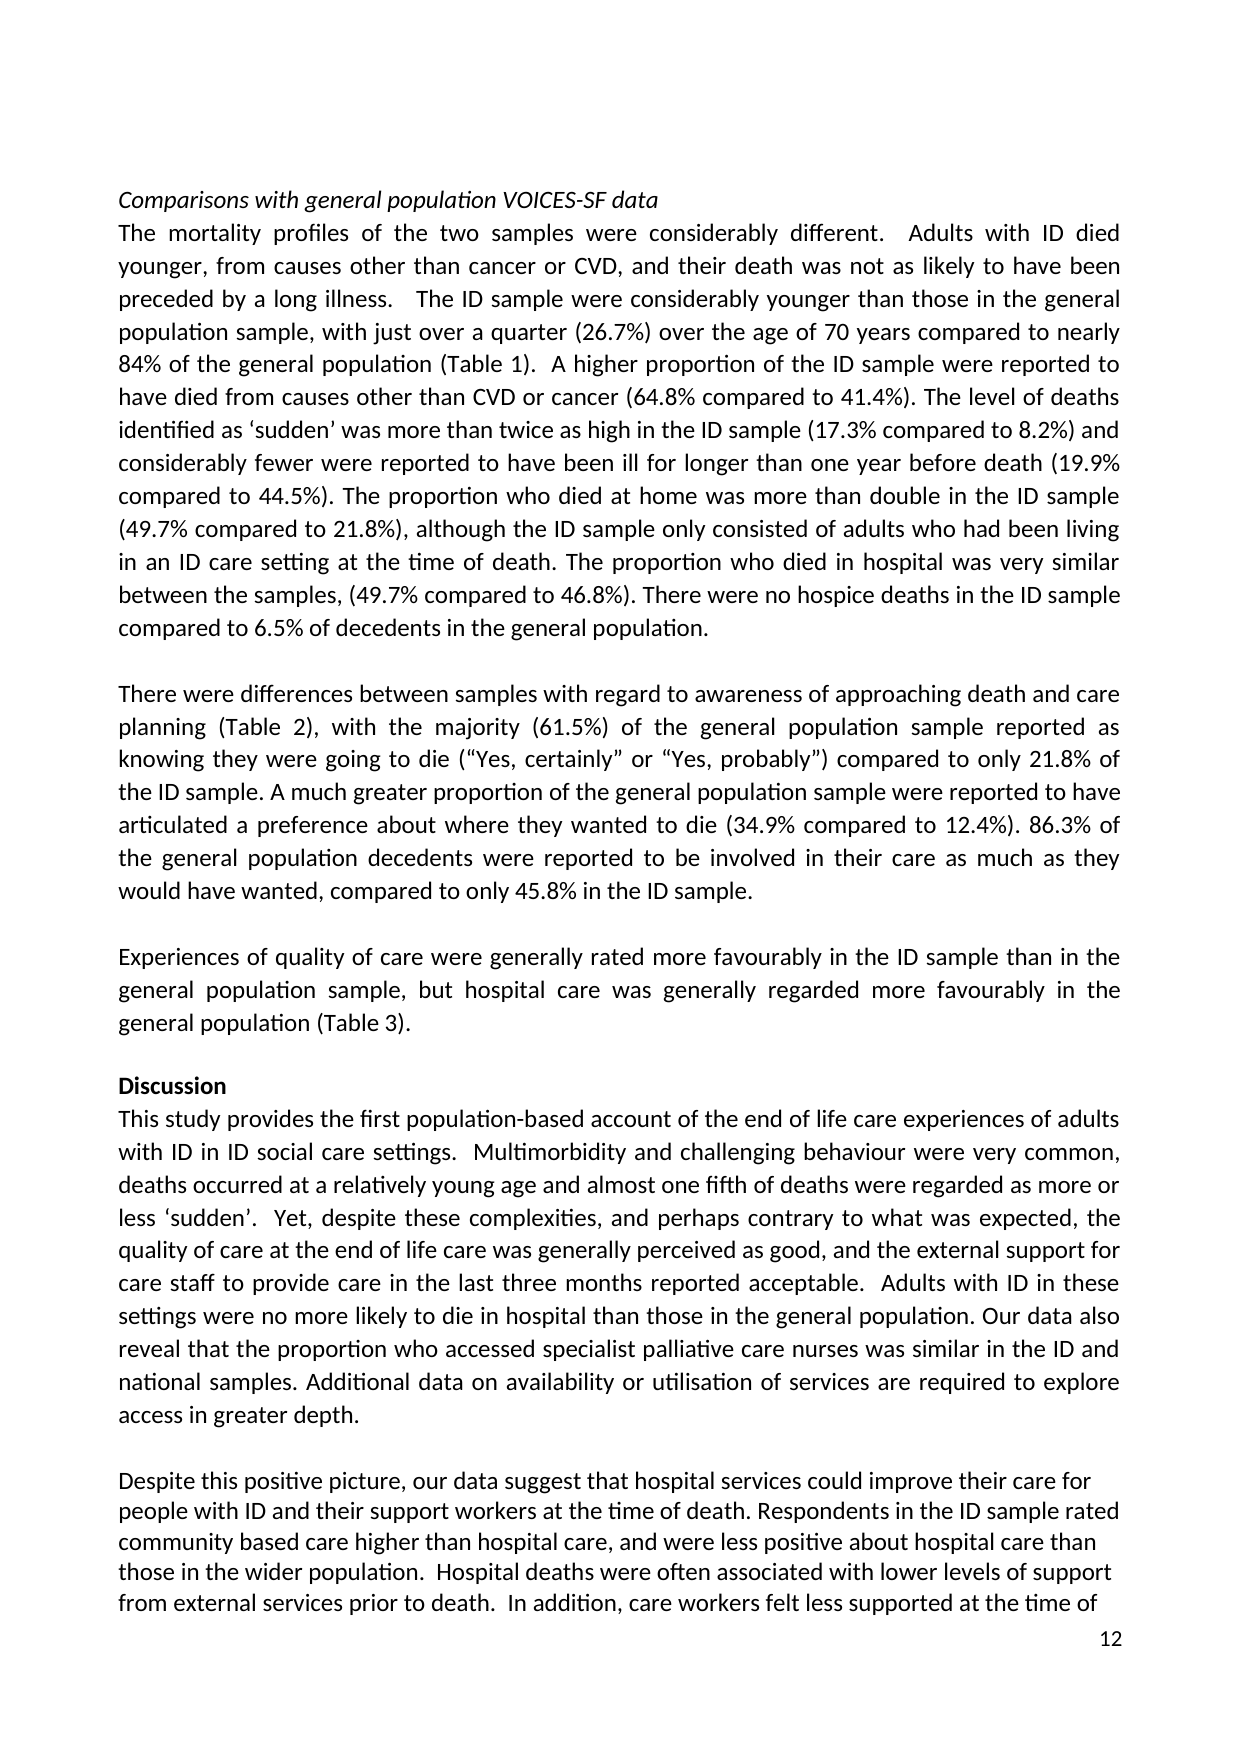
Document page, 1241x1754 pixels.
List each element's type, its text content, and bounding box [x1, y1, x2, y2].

text There were differences between samples with regard to awareness of approaching death and care planning (Table 2), with the majority (61.5%) of the general population sample reported as knowing they were going to die (“Yes, certainly” or “Yes, probably”) compared to only 21.8% of the ID sample. A much greater proportion of the general population sample were reported to have articulated a preference about where they wanted to die (34.9% compared to 12.4%). 86.3% of the general population decedents were reported to be involved in their care as much as they would have wanted, compared to only 45.8% in the ID sample. [118, 678, 1122, 906]
text Comparisons with general population VOICES-SF data [118, 184, 1122, 214]
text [118, 1465, 1122, 1618]
text This study provides the first population-based account of the end of life care experiences of adults with ID in ID social care settings. Multimorbidity and challenging behaviour were very common, deaths occurred at a relatively young age and almost one fifth of deaths were regarded as more or less ‘sudden’. Yet, despite these complexities, and perhaps contrary to what was expected, the quality of care at the end of life care was generally perceived as good, and the external support for care staff to provide care in the last three months reported acceptable. Adults with ID in these settings were no more likely to die in hospital than those in the general population. Our data also reveal that the proportion who accessed specialist palliative care nurses was similar in the ID and national samples. Additional data on availability or utilisation of services are required to explore access in greater depth. [118, 1103, 1122, 1430]
text Discussion [118, 1070, 1122, 1101]
text Experiences of quality of care were generally rated more favourably in the ID sample than in the general population sample, but hospital care was generally regarded more favourably in the general population (Table 3). [118, 941, 1122, 1037]
text The mortality profiles of the two samples were considerably different. Adults with ID died younger, from causes other than cancer or CVD, and their death was not as likely to have been preceded by a long illness. The ID sample were considerably younger than those in the general population sample, with just over a quarter (26.7%) over the age of 70 years compared to nearly 84% of the general population (Table 1). A higher proportion of the ID sample were reported to have died from causes other than CVD or cancer (64.8% compared to 41.4%). The level of deaths identified as ‘sudden’ was more than twice as high in the ID sample (17.3% compared to 8.2%) and considerably fewer were reported to have been ill for longer than one year before death (19.9% compared to 44.5%). The proportion who died at home was more than double in the ID sample (49.7% compared to 21.8%), although the ID sample only consisted of adults who had been living in an ID care setting at the time of death. The proportion who died in hospital was very similar between the samples, (49.7% compared to 46.8%). There were no hospice deaths in the ID sample compared to 6.5% of decedents in the general population. [118, 217, 1122, 642]
